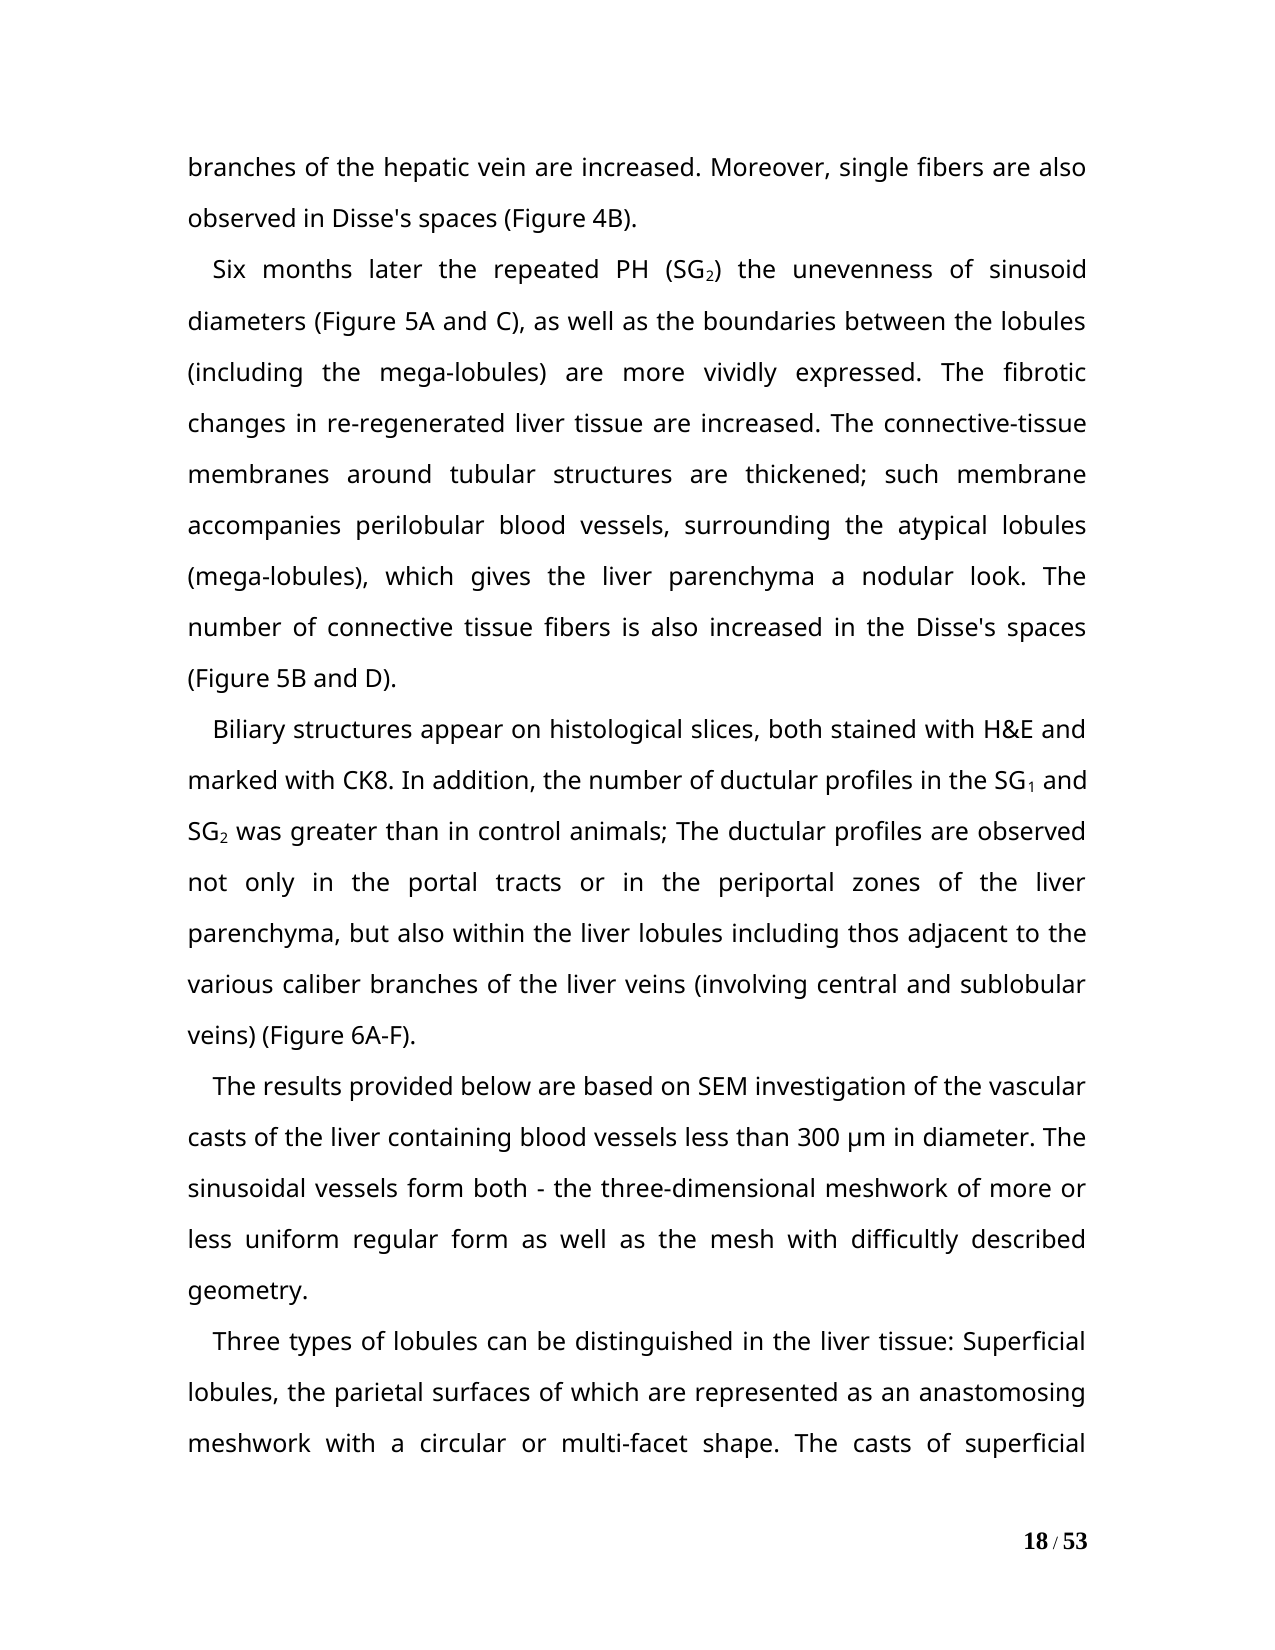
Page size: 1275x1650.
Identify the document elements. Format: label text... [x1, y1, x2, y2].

text Six months later the repeated PH (SG2) the unevenness of sinusoid diameters (Figure 5A and C), as well as the boundaries between the lobules (including the mega-lobules) are more vividly expressed. The fibrotic changes in re-regenerated liver tissue are increased. The connective-tissue membranes around tubular structures are thickened; such membrane accompanies perilobular blood vessels, surrounding the atypical lobules (mega-lobules), which gives the liver parenchyma a nodular look. The number of connective tissue fibers is also increased in the Disse's spaces (Figure 5B and D). [187, 252, 1087, 694]
text The results provided below are based on SEM investigation of the vascular casts of the liver containing blood vessels less than 300 µm in diameter. The sinusoidal vessels form both - the three-dimensional meshwork of more or less uniform regular form as well as the mesh with difficultly described geometry. [187, 1069, 1087, 1307]
text Biliary structures appear on histological slices, both stained with H&E and marked with CK8. In addition, the number of ductular profiles in the SG1 and SG2 was greater than in control animals; The ductular profiles are observed not only in the portal tracts or in the periportal zones of the liver parenchyma, but also within the liver lobules including thos adjacent to the various caliber branches of the liver veins (involving central and sublobular veins) (Figure 6A-F). [187, 711, 1087, 1052]
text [187, 1324, 1087, 1460]
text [187, 150, 1087, 235]
